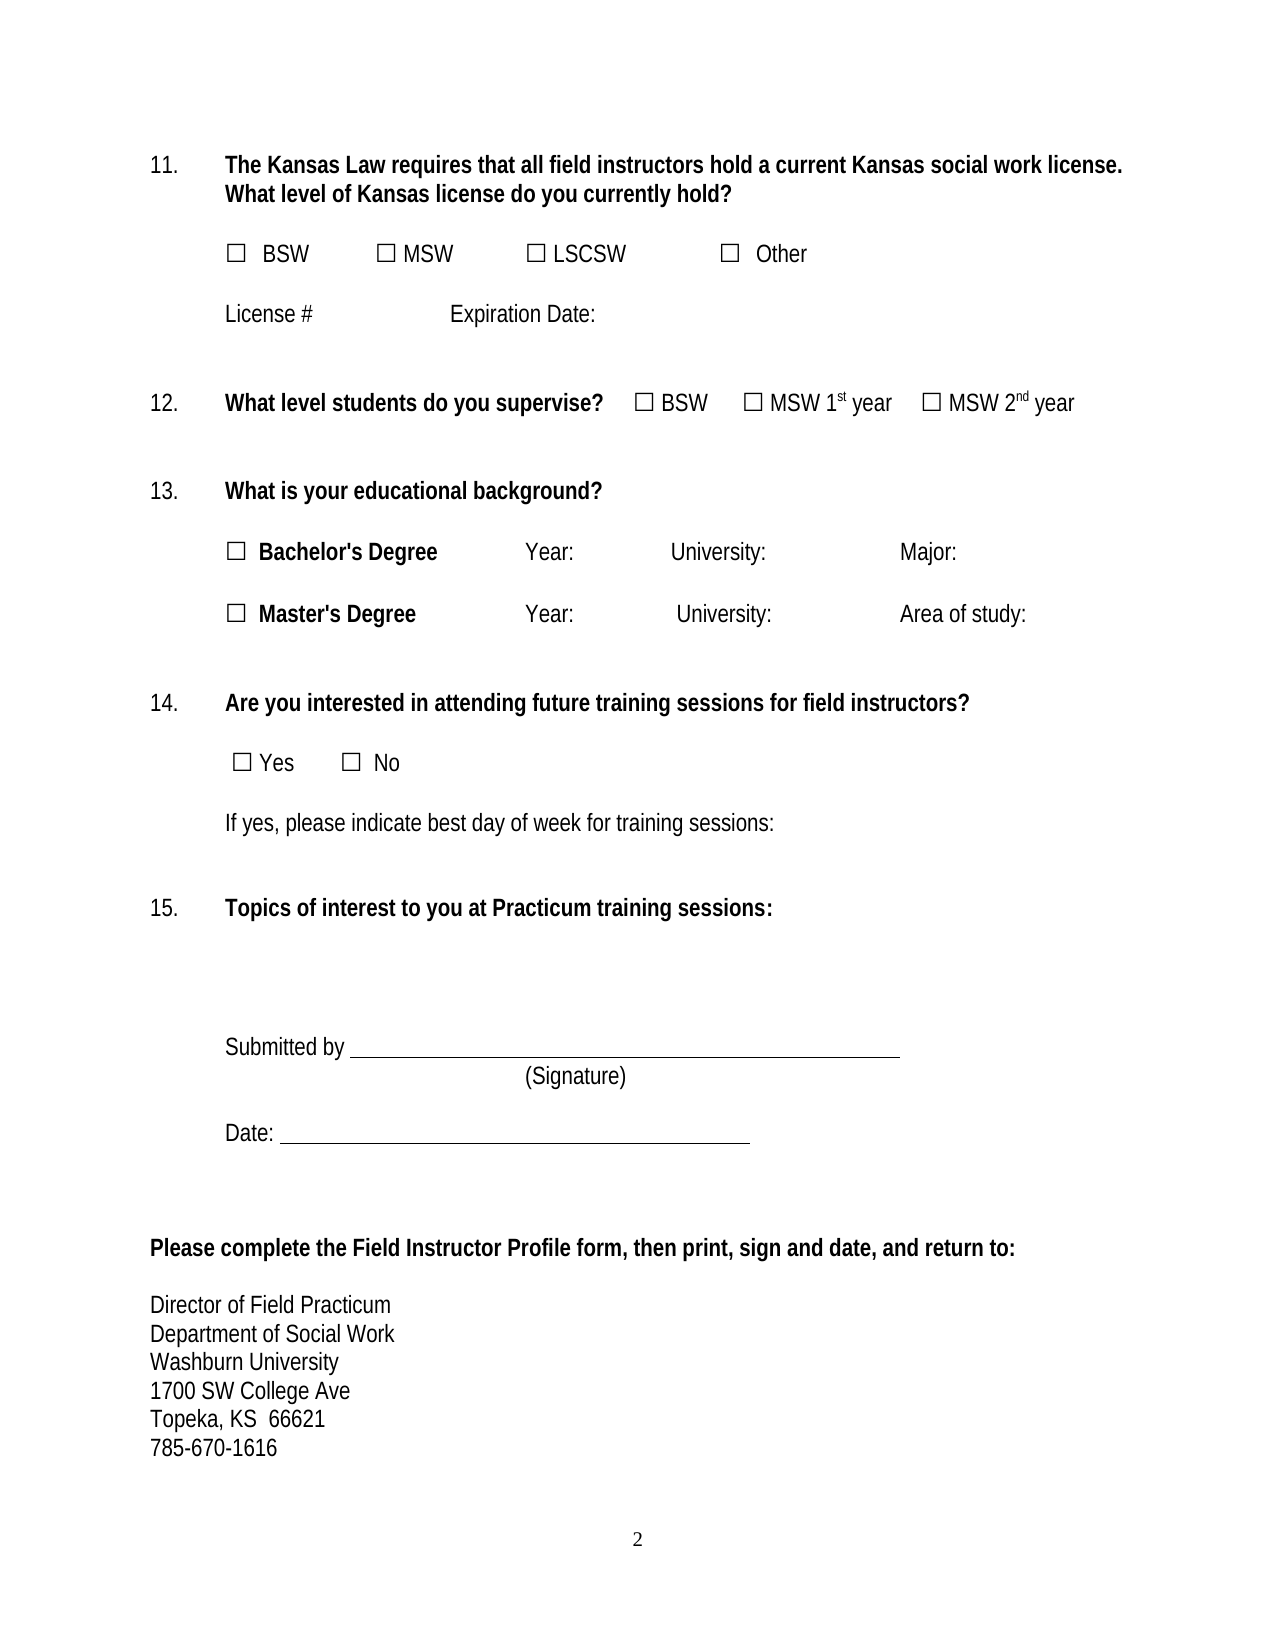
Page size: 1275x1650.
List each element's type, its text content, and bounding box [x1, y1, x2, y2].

text Bachelor's Degree Year: University: Major: [225, 533, 1125, 567]
text Master's Degree Year: University: Area of study: [225, 596, 1125, 630]
list License # Expiration Date: [225, 299, 1125, 327]
text Please complete the Field Instructor Profile form, then print, sign and date, and return to: [150, 1233, 1125, 1261]
list BSW MSW LSCSW Other [225, 236, 1125, 270]
text 785-670-1616 [150, 1433, 1125, 1462]
text (Signature) [150, 1061, 1125, 1089]
text Director of Field Practicum [150, 1290, 1125, 1318]
text 13. What is your educational background? [150, 476, 1125, 505]
text 15. Topics of interest to you at Practicum training sessions: [150, 893, 1125, 922]
text Topeka, KS 66621 [150, 1404, 1125, 1433]
text Yes No [150, 745, 1125, 779]
list The Kansas Law requires that all field instructors hold a current Kansas social work license. What level of Kansas license do you currently hold? [150, 150, 1125, 207]
list Are you interested in attending future training sessions for field instructors? [150, 687, 1125, 716]
text Submitted by [225, 1032, 1125, 1061]
text 1700 SW College Ave [150, 1376, 1125, 1404]
text If yes, please indicate best day of week for training sessions: [150, 807, 1125, 836]
text Department of Social Work [150, 1318, 1125, 1347]
list What level students do you supervise? BSW MSW 1st year MSW 2nd year [150, 385, 1125, 419]
text Date: [225, 1118, 1125, 1147]
